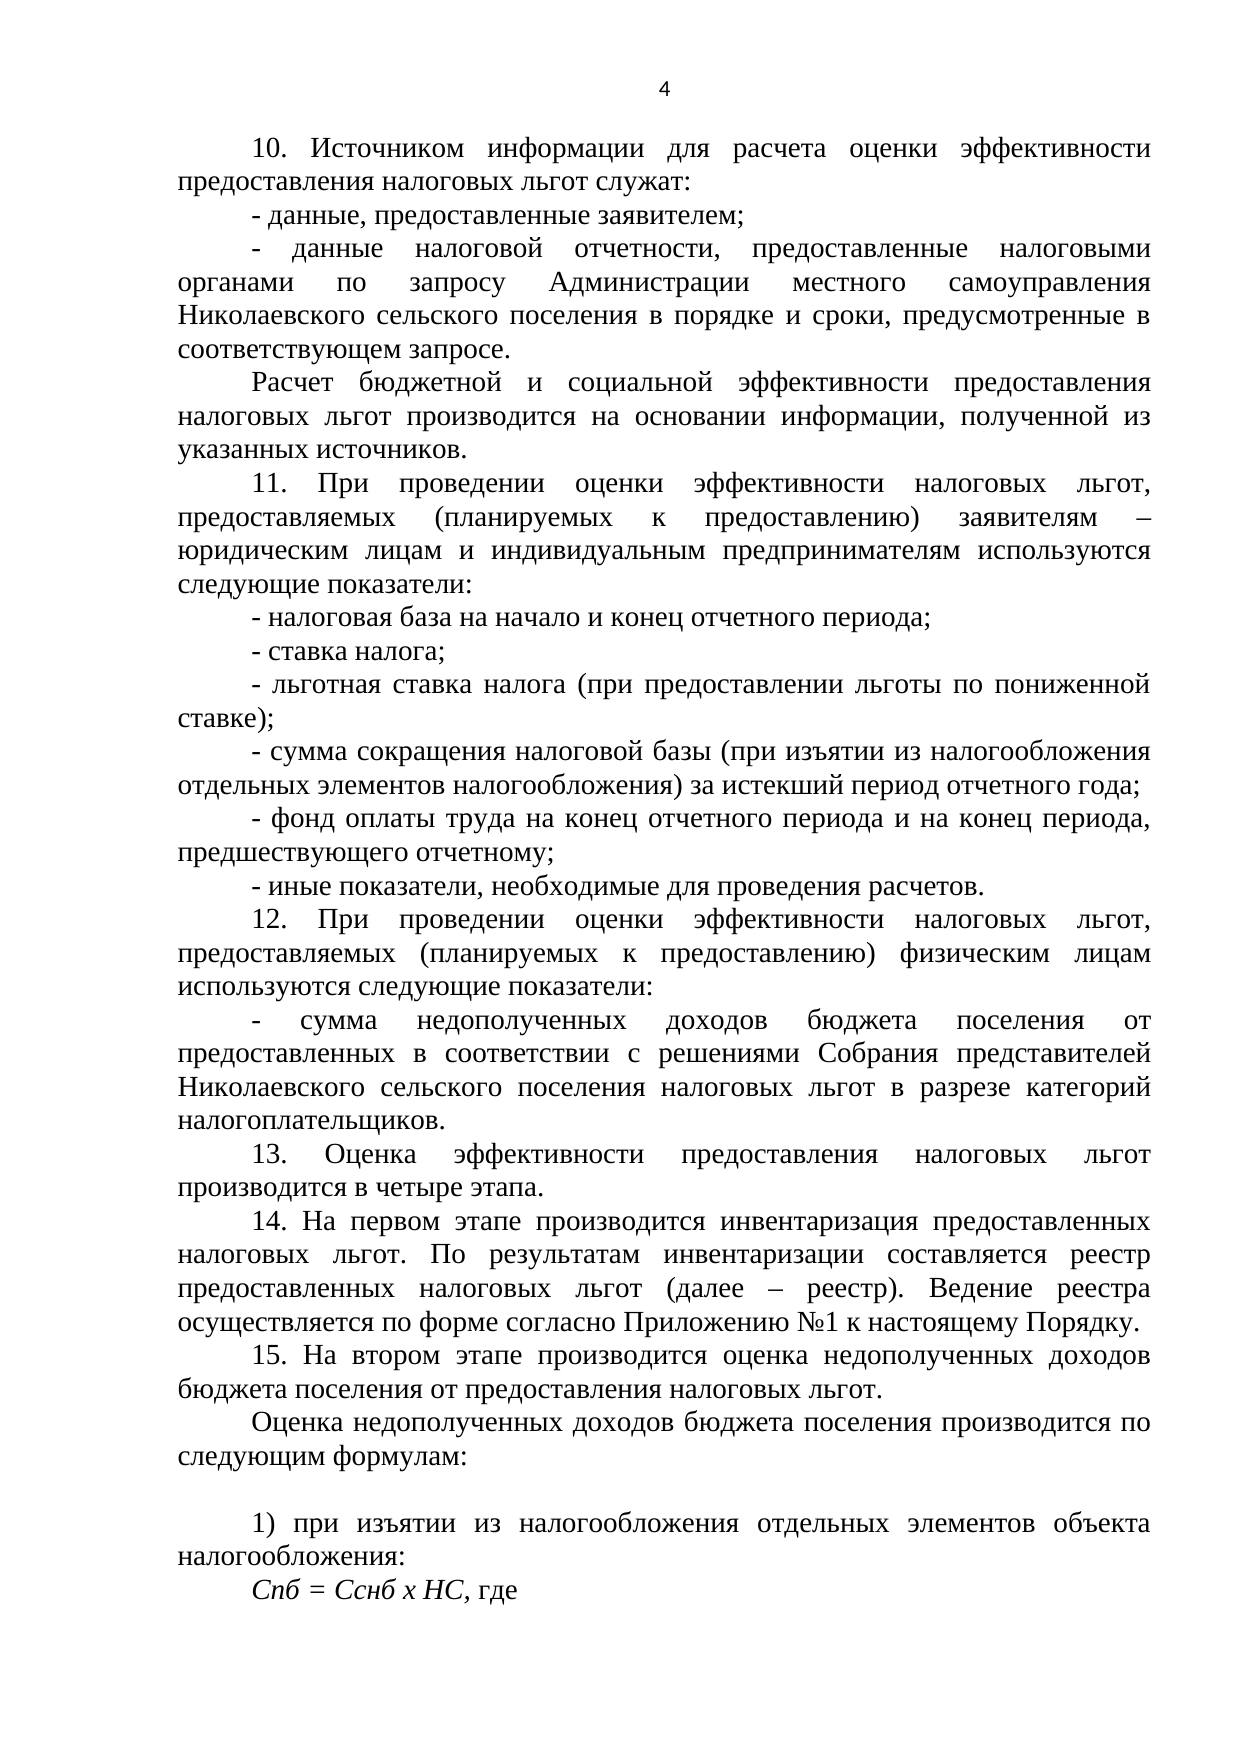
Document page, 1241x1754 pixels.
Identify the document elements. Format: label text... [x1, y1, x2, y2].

text - данные налоговой отчетности, предоставленные налоговыми органами по запросу Администрации местного самоуправления Николаевского сельского поселения в порядке и сроки, предусмотренные в соответствующем запросе. [177, 230, 1152, 364]
text - льготная ставка налога (при предоставлении льготы по пониженной ставке); [177, 666, 1152, 733]
text 14. На первом этапе производится инвентаризация предоставленных налоговых льгот. По результатам инвентаризации составляется реестр предоставленных налоговых льгот (далее – реестр). Ведение реестра осуществляется по форме согласно Приложению №1 к настоящему Порядку. [177, 1203, 1152, 1337]
text 10. Источником информации для расчета оценки эффективности предоставления налоговых льгот служат: [177, 130, 1152, 197]
text Оценка недополученных доходов бюджета поселения производится по следующим формулам: [177, 1404, 1152, 1471]
text 12. При проведении оценки эффективности налоговых льгот, предоставляемых (планируемых к предоставлению) физическим лицам используются следующие показатели: [177, 901, 1152, 1002]
text 15. На втором этапе производится оценка недополученных доходов бюджета поселения от предоставления налоговых льгот. [177, 1337, 1152, 1404]
text - сумма сокращения налоговой базы (при изъятии из налогообложения отдельных элементов налогообложения) за истекший период отчетного года; [177, 733, 1152, 801]
text - иные показатели, необходимые для проведения расчетов. [177, 868, 1152, 901]
text 13. Оценка эффективности предоставления налоговых льгот производится в четыре этапа. [177, 1136, 1152, 1203]
text - ставка налога; [177, 633, 1152, 666]
text 11. При проведении оценки эффективности налоговых льгот, предоставляемых (планируемых к предоставлению) заявителям – юридическим лицам и индивидуальным предпринимателям используются следующие показатели: [177, 465, 1152, 599]
text Спб = Сснб х НС, где [177, 1572, 1152, 1606]
text Расчет бюджетной и социальной эффективности предоставления налоговых льгот производится на основании информации, полученной из указанных источников. [177, 364, 1152, 465]
text - сумма недополученных доходов бюджета поселения от предоставленных в соответствии с решениями Собрания представителей Николаевского сельского поселения налоговых льгот в разрезе категорий налогоплательщиков. [177, 1002, 1152, 1136]
text - данные, предоставленные заявителем; [177, 197, 1152, 230]
text - налоговая база на начало и конец отчетного периода; [177, 599, 1152, 633]
text 1) при изъятии из налогообложения отдельных элементов объекта налогообложения: [177, 1505, 1152, 1572]
text - фонд оплаты труда на конец отчетного периода и на конец периода, предшествующего отчетному; [177, 801, 1152, 868]
